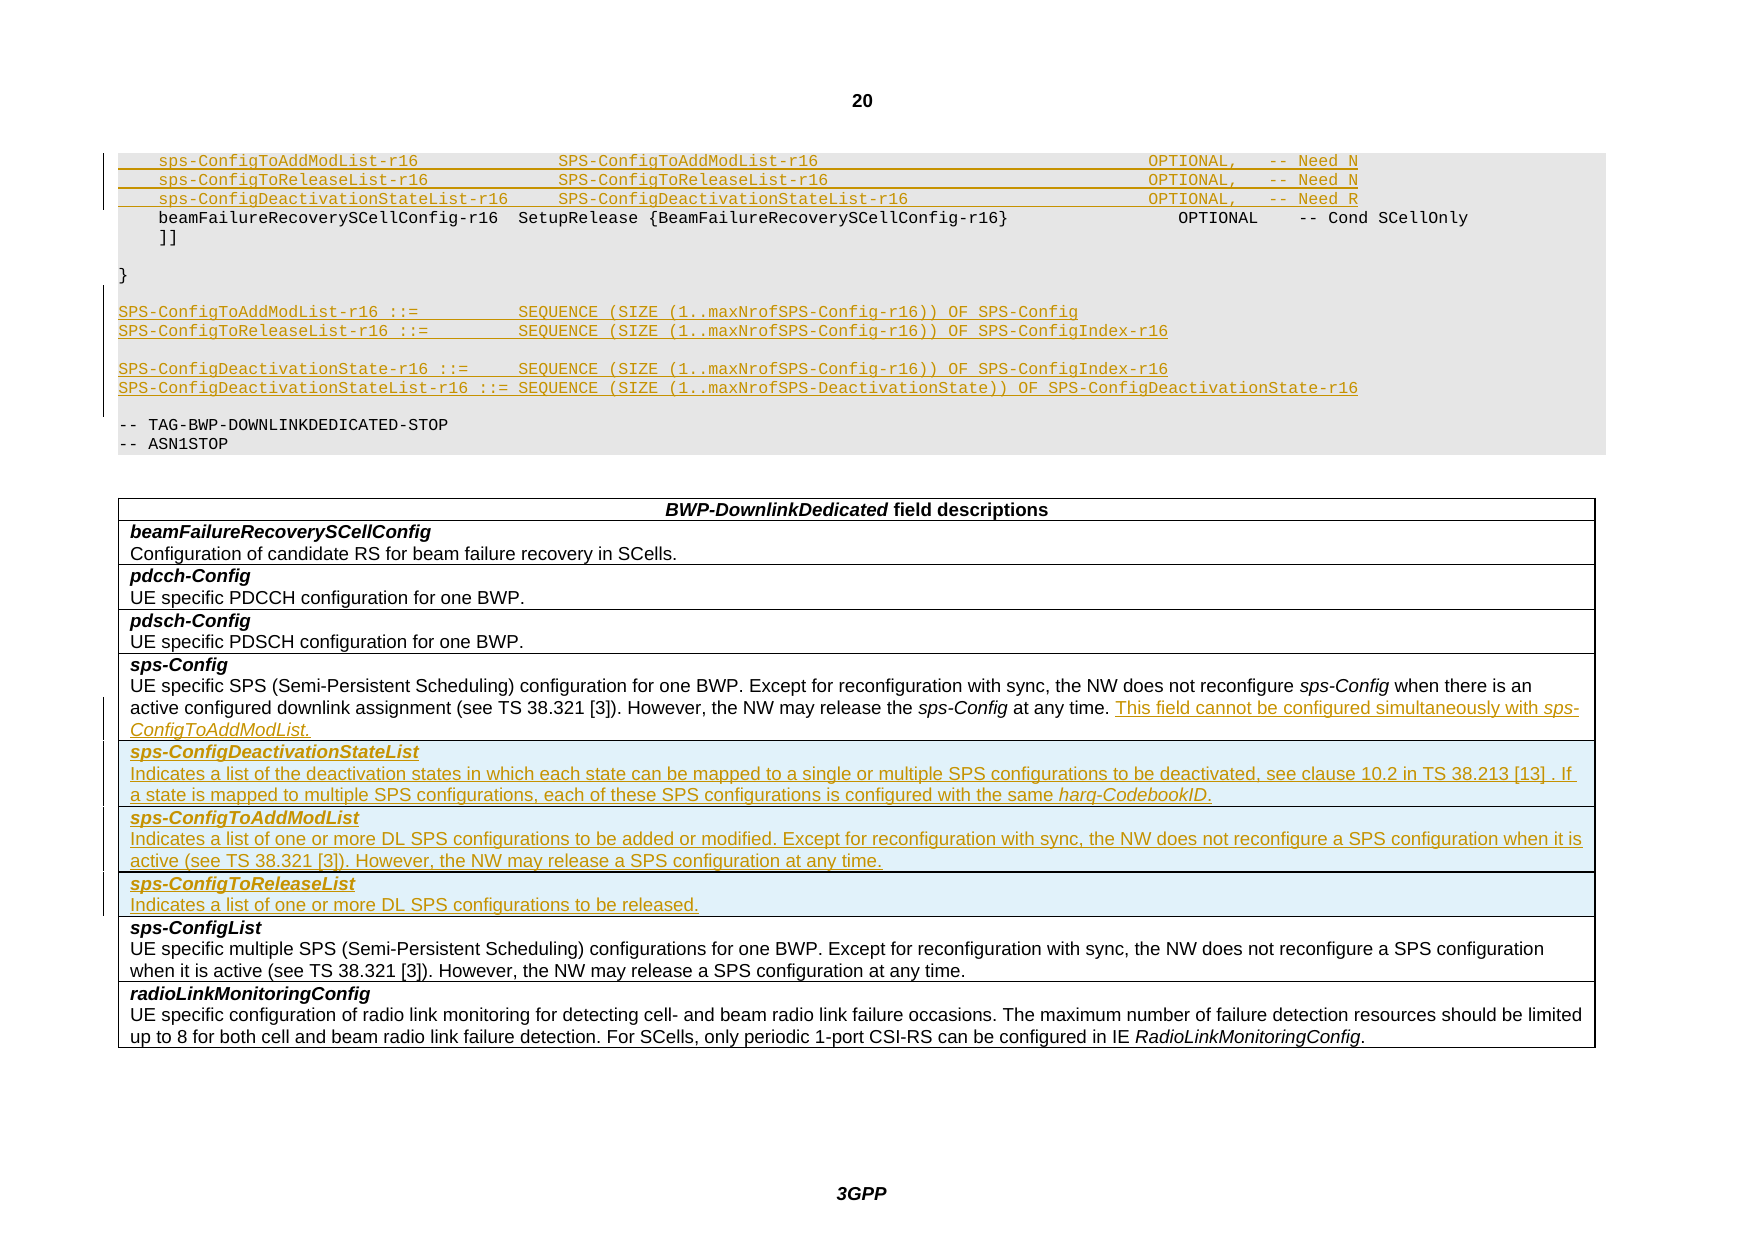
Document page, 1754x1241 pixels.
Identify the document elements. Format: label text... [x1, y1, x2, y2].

text } [118, 266, 1606, 285]
text -- ASN1STOP [118, 436, 1606, 455]
table_cell radioLinkMonitoringConfig UE specific configuration of radio link monitoring for detecting cell- and beam radio link failure occasions. The maximum number of failure detection resources should be limited up to 8 for both cell and beam radio link failure detection. For SCells, only periodic 1-port CSI-RS can be configured in IE RadioLinkMonitoringConfig. [119, 982, 1594, 1047]
table_cell pdsch-Config UE specific PDSCH configuration for one BWP. [119, 610, 1594, 653]
table_cell beamFailureRecoverySCellConfig Configuration of candidate RS for beam failure recovery in SCells. [119, 521, 1594, 564]
text beamFailureRecoverySCellConfig-r16 SetupRelease {BeamFailureRecoverySCellConfig-r16} OPTIONAL -- Cond SCellOnly [118, 209, 1606, 228]
text ]] [118, 228, 1606, 247]
text -- TAG-BWP-DOWNLINKDEDICATED-STOP [118, 417, 1606, 436]
table_header BWP-DownlinkDedicated field descriptions [119, 499, 1594, 520]
table_cell sps-ConfigList UE specific multiple SPS (Semi-Persistent Scheduling) configurations for one BWP. Except for reconfiguration with sync, the NW does not reconfigure a SPS configuration when it is active (see TS 38.321 [3]). However, the NW may release a SPS configuration at any time. [119, 917, 1594, 981]
table_cell sps-Config UE specific SPS (Semi-Persistent Scheduling) configuration for one BWP. Except for reconfiguration with sync, the NW does not reconfigure sps-Config when there is an active configured downlink assignment (see TS 38.321 [3]). However, the NW may release the sps-Config at any time. [119, 654, 1594, 740]
table_cell pdcch-Config UE specific PDCCH configuration for one BWP. [119, 565, 1594, 608]
